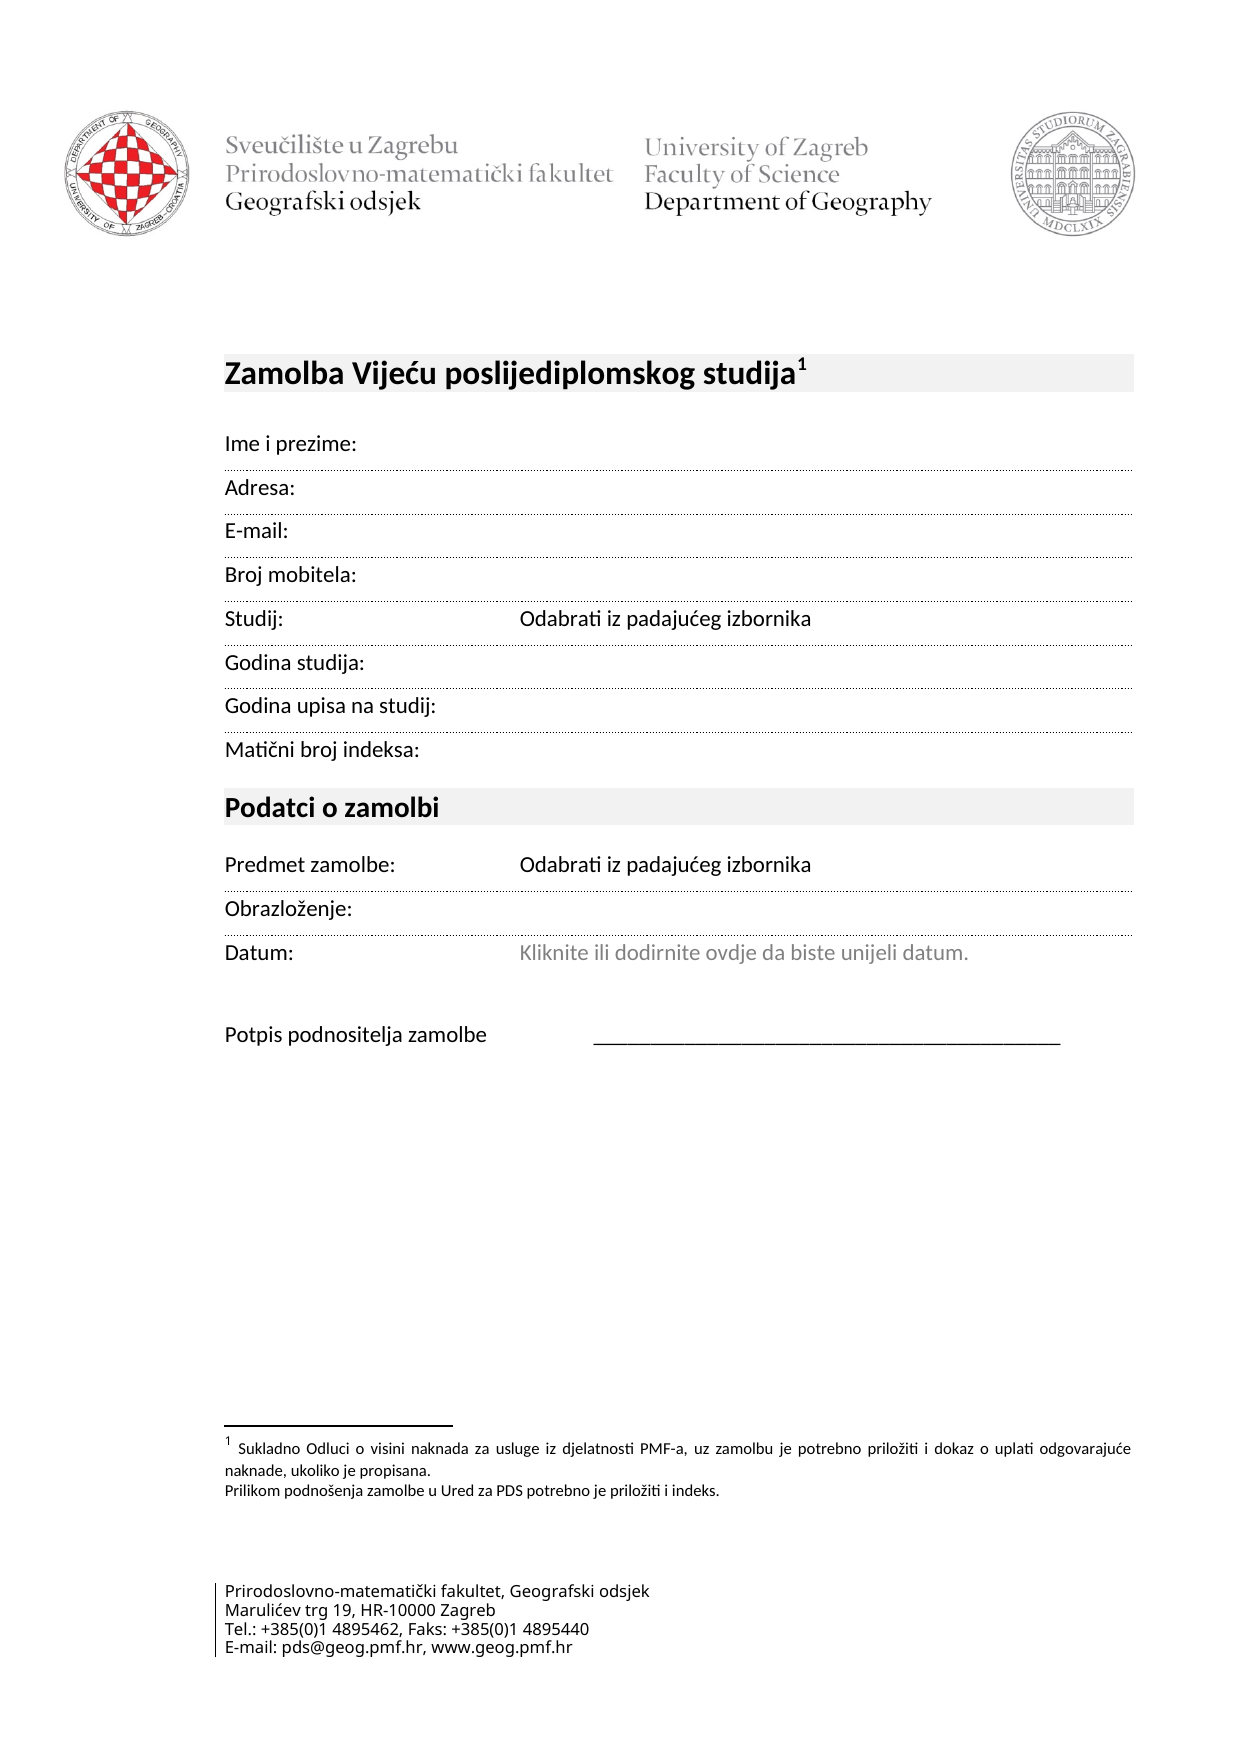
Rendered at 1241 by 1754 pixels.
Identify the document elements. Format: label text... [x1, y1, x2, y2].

text Potpis podnositelja zamolbe _________________________________________ [224, 1020, 1134, 1048]
text Zamolba Vijeću poslijediplomskog studija [224, 354, 1134, 392]
text Datum: [224, 934, 1134, 966]
text Adresa: [224, 470, 1134, 501]
text Broj mobitela: [224, 557, 1134, 588]
picture [2, 0, 1240, 295]
text Studij: [224, 601, 1134, 632]
text Matični broj indeksa: [224, 732, 1134, 763]
text Ime i prezime: [224, 429, 1134, 457]
text Predmet zamolbe: [224, 850, 1134, 878]
text E-mail: [224, 513, 1134, 545]
text Godina upisa na studij: [224, 688, 1134, 719]
text Godina studija: [224, 644, 1134, 676]
text Obrazloženje: [224, 891, 1134, 922]
text Podatci o zamolbi [224, 788, 1134, 825]
